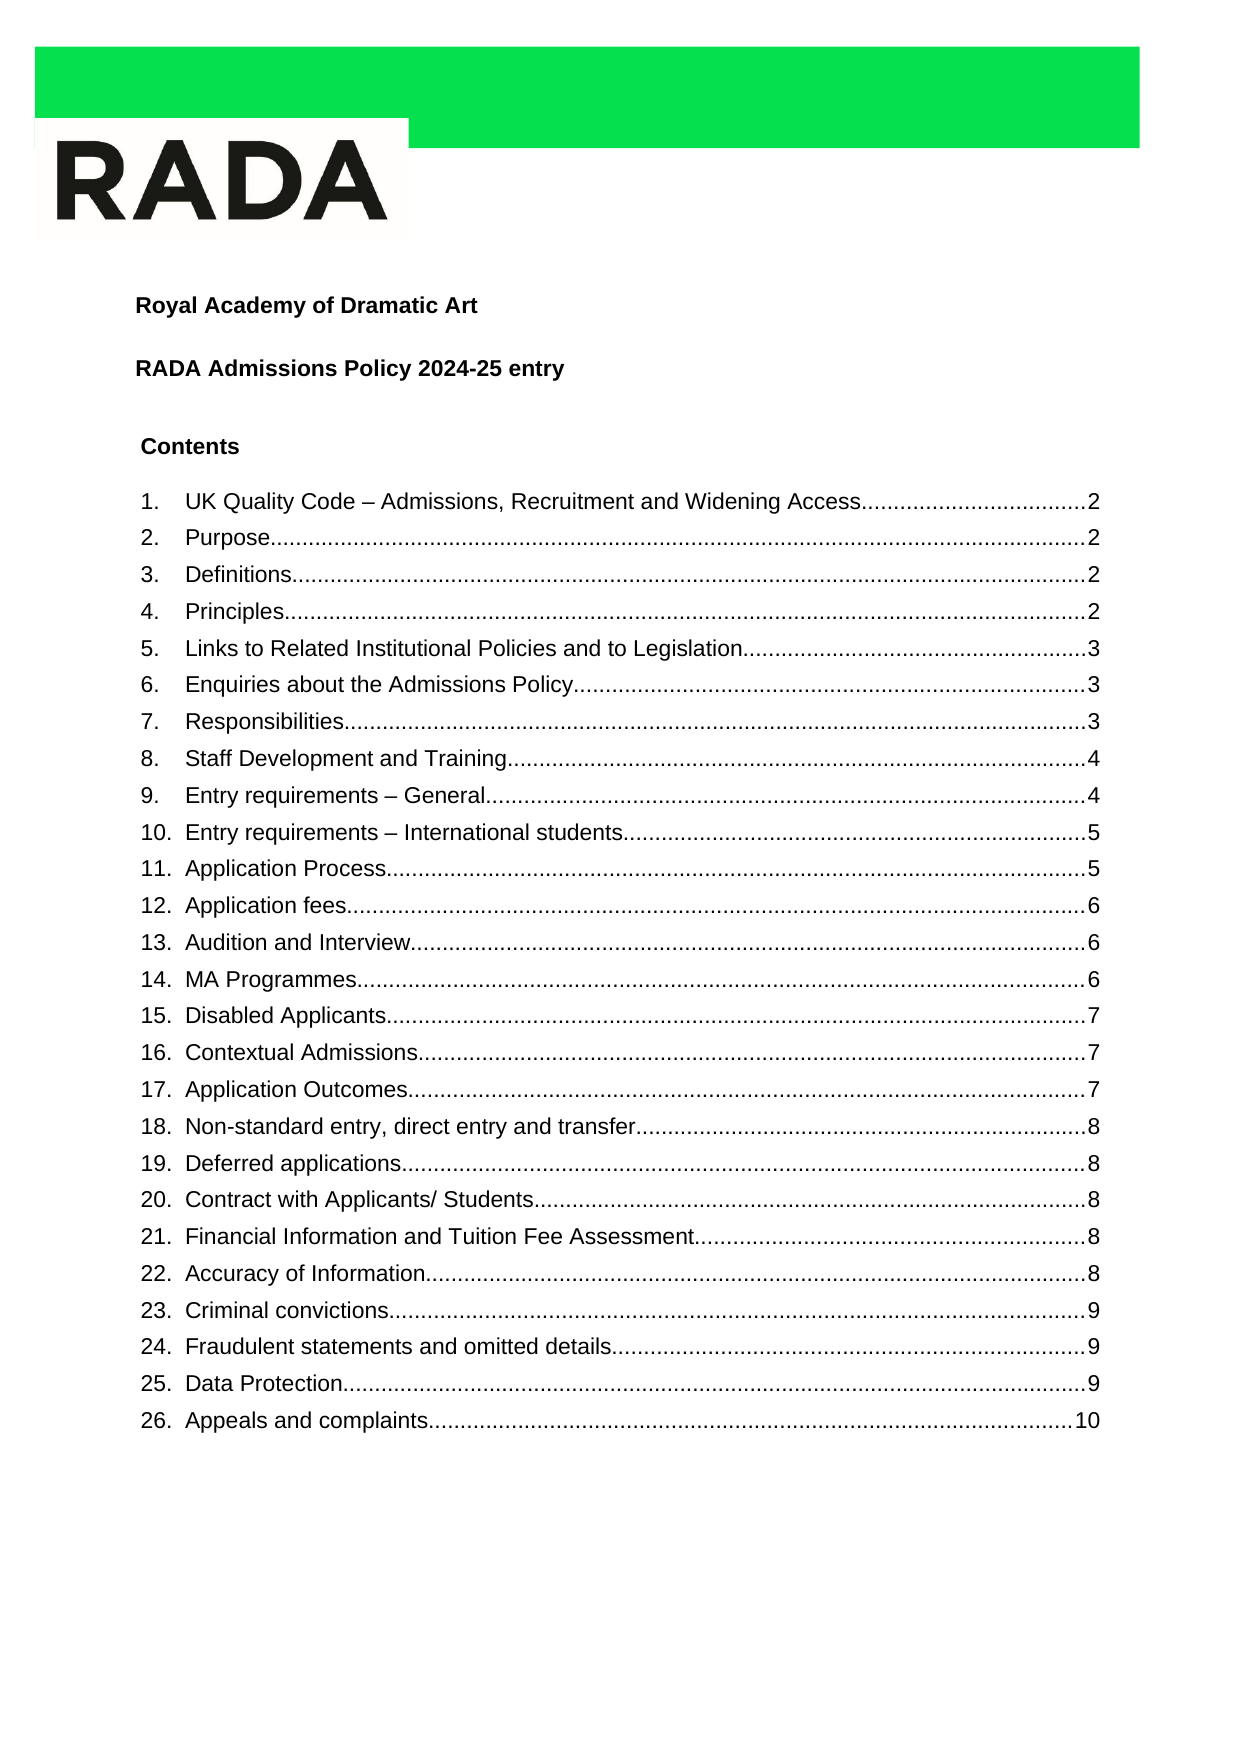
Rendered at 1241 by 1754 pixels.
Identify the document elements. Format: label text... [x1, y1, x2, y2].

picture [35, 118, 409, 241]
title RADA Admissions Policy 2024-25 entry [135, 354, 1101, 381]
title Royal Academy of Dramatic Art [135, 292, 1101, 319]
